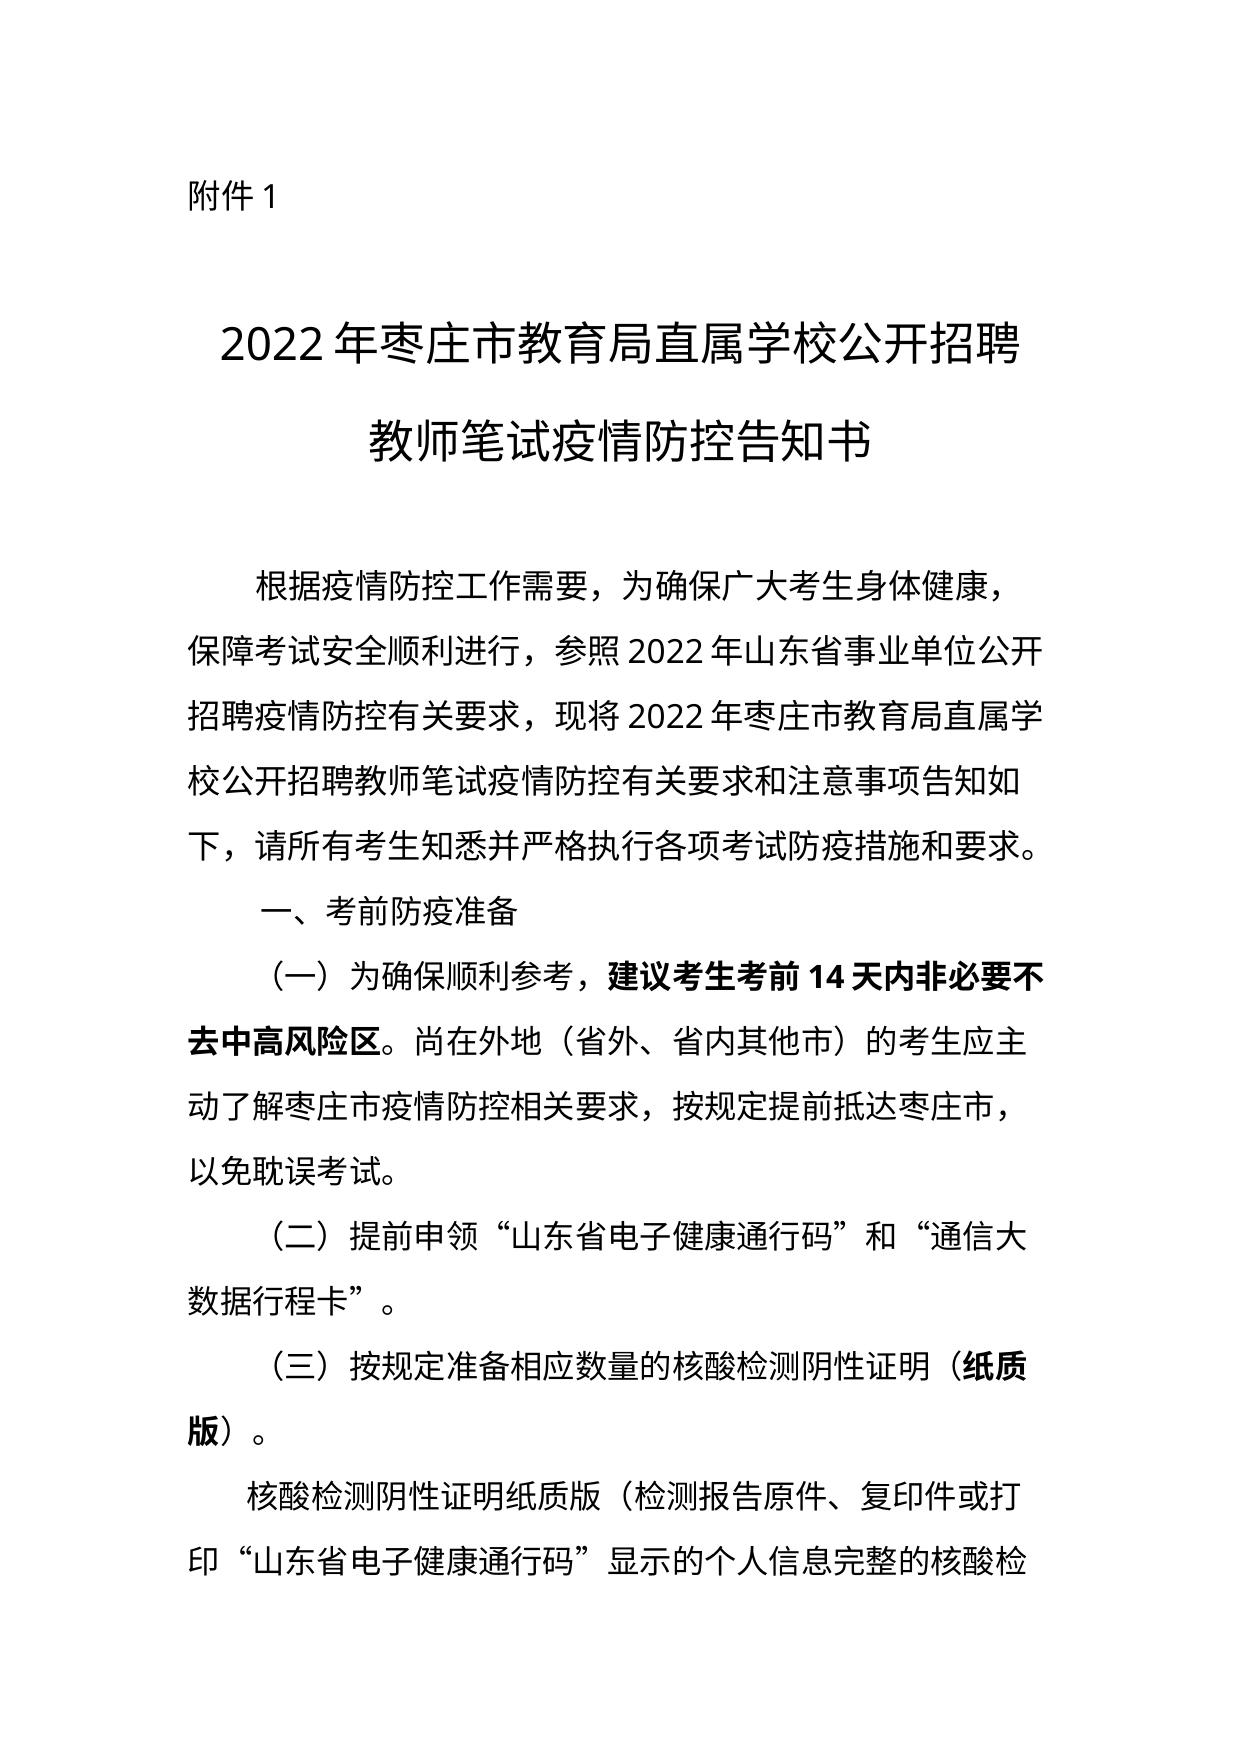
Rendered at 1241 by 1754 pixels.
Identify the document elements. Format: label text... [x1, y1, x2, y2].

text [187, 1462, 1053, 1592]
text 2022年枣庄市教育局直属学校公开招聘 [187, 292, 1053, 389]
text 根据疫情防控工作需要，为确保广大考生身体健康，保障考试安全顺利进行，参照2022年山东省事业单位公开招聘疫情防控有关要求，现将2022年枣庄市教育局直属学校公开招聘教师笔试疫情防控有关要求和注意事项告知如下，请所有考生知悉并严格执行各项考试防疫措施和要求。 [187, 552, 1053, 877]
text 教师笔试疫情防控告知书 [187, 389, 1053, 487]
text 附件1 [187, 162, 1053, 227]
text （二）提前申领“山东省电子健康通行码”和“通信大数据行程卡”。 [187, 1202, 1053, 1332]
text 一、考前防疫准备 [187, 877, 1053, 942]
text （三）按规定准备相应数量的核酸检测阴性证明（纸质版）。 [187, 1332, 1053, 1462]
text （一）为确保顺利参考，建议考生考前14天内非必要不去中高风险区。尚在外地（省外、省内其他市）的考生应主动了解枣庄市疫情防控相关要求，按规定提前抵达枣庄市，以免耽误考试。 [187, 942, 1053, 1202]
